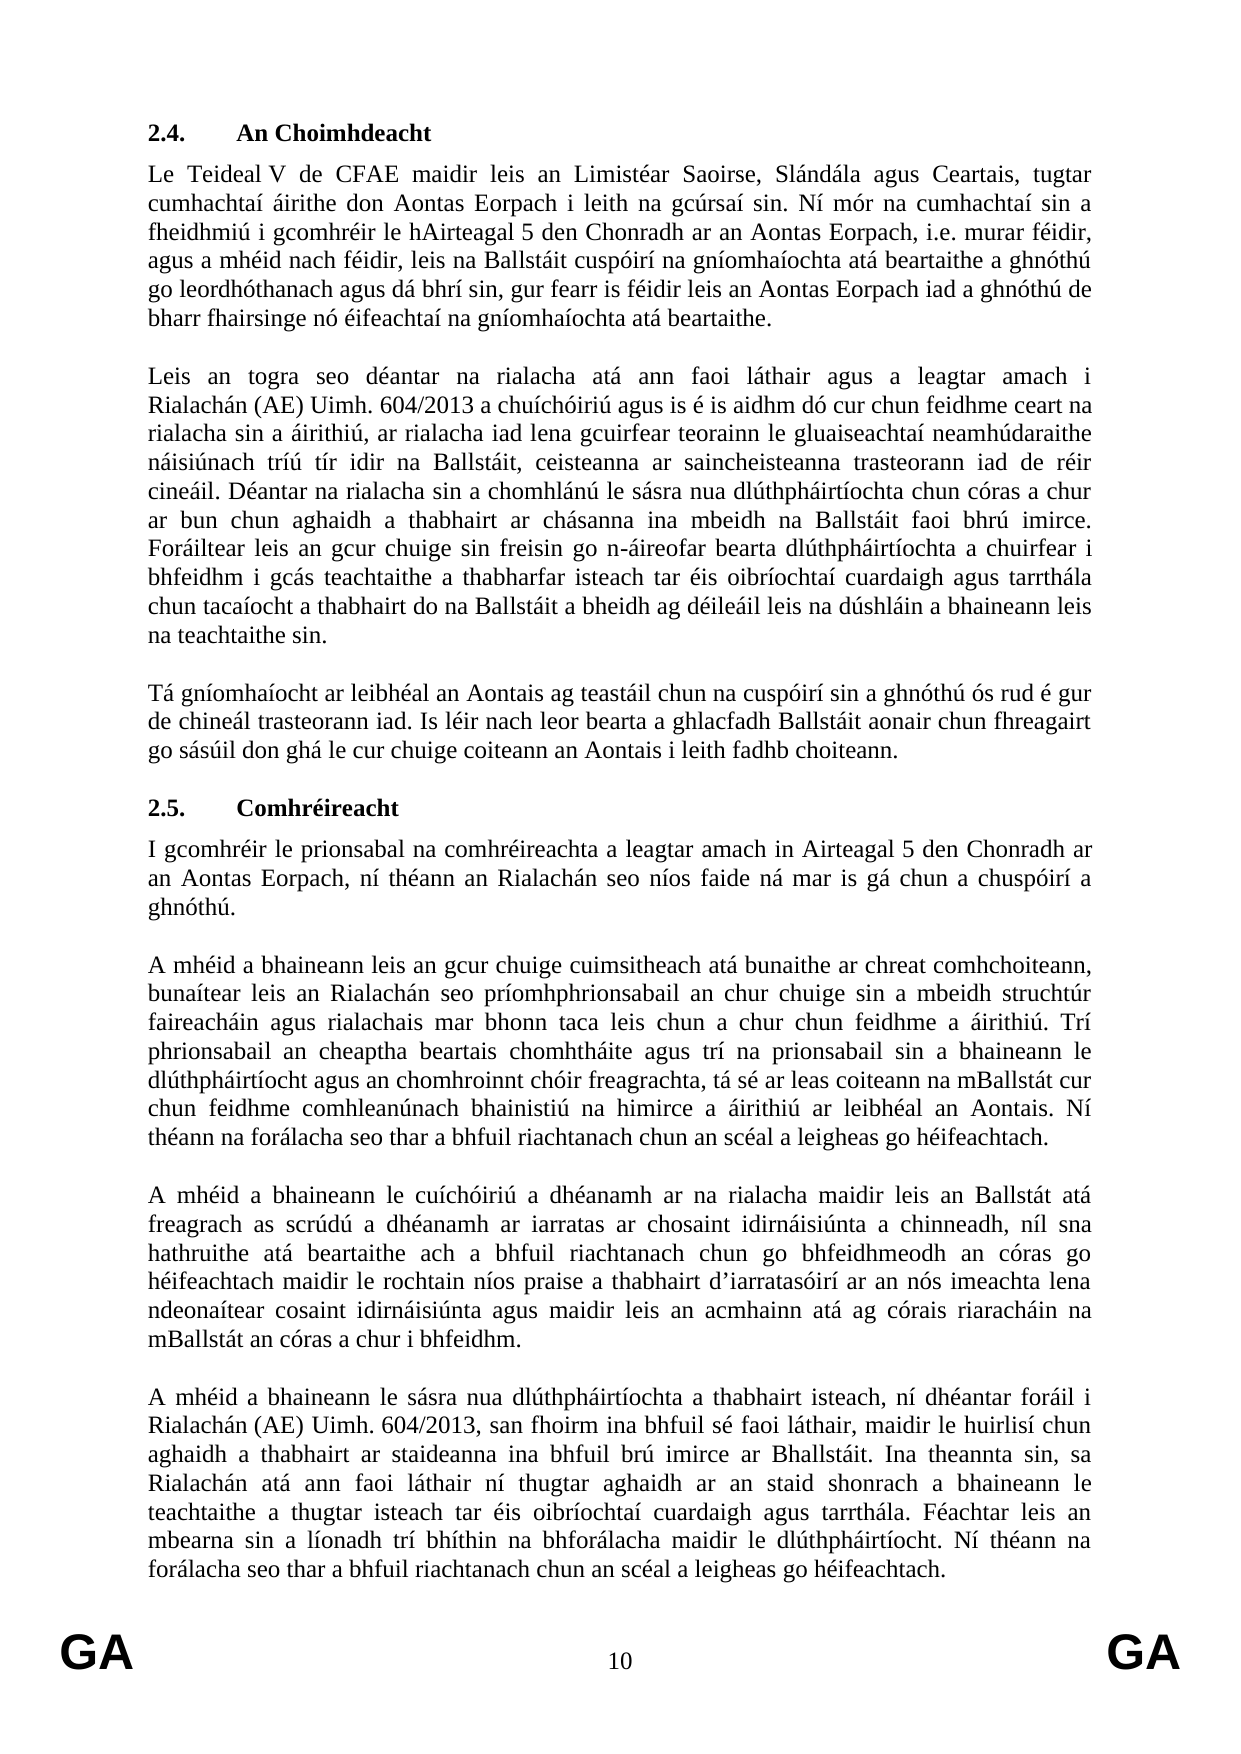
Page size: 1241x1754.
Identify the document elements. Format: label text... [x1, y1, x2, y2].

text A mhéid a bhaineann leis an gcur chuige cuimsitheach atá bunaithe ar chreat comhchoiteann, bunaítear leis an Rialachán seo príomhphrionsabail an chur chuige sin a mbeidh struchtúr faireacháin agus rialachais mar bhonn taca leis chun a chur chun feidhme a áirithiú. Trí phrionsabail an cheaptha beartais chomhtháite agus trí na prionsabail sin a bhaineann le dlúthpháirtíocht agus an chomhroinnt chóir freagrachta, tá sé ar leas coiteann na mBallstát cur chun feidhme comhleanúnach bhainistiú na himirce a áirithiú ar leibhéal an Aontais. Ní théann na forálacha seo thar a bhfuil riachtanach chun an scéal a leigheas go héifeachtach. [148, 950, 1093, 1151]
subtitle 2.4. An Choimhdeacht [148, 118, 1093, 147]
subtitle 2.5. Comhréireacht [148, 793, 1093, 822]
text I gcomhréir le prionsabal na comhréireachta a leagtar amach in Airteagal 5 den Chonradh ar an Aontas Eorpach, ní théann an Rialachán seo níos faide ná mar is gá chun a chuspóirí a ghnóthú. [148, 834, 1093, 921]
text Le Teideal V de CFAE maidir leis an Limistéar Saoirse, Slándála agus Ceartais, tugtar cumhachtaí áirithe don Aontas Eorpach i leith na gcúrsaí sin. Ní mór na cumhachtaí sin a fheidhmiú i gcomhréir le hAirteagal 5 den Chonradh ar an Aontas Eorpach, i.e. murar féidir, agus a mhéid nach féidir, leis na Ballstáit cuspóirí na gníomhaíochta atá beartaithe a ghnóthú go leordhóthanach agus dá bhrí sin, gur fearr is féidir leis an Aontas Eorpach iad a ghnóthú de bharr fhairsinge nó éifeachtaí na gníomhaíochta atá beartaithe. [148, 159, 1093, 332]
text Tá gníomhaíocht ar leibhéal an Aontais ag teastáil chun na cuspóirí sin a ghnóthú ós rud é gur de chineál trasteorann iad. Is léir nach leor bearta a ghlacfadh Ballstáit aonair chun fhreagairt go sásúil don ghá le cur chuige coiteann an Aontais i leith fadhb choiteann. [148, 678, 1093, 764]
text A mhéid a bhaineann le sásra nua dlúthpháirtíochta a thabhairt isteach, ní dhéantar foráil i Rialachán (AE) Uimh. 604/2013, san fhoirm ina bhfuil sé faoi láthair, maidir le huirlisí chun aghaidh a thabhairt ar staideanna ina bhfuil brú imirce ar Bhallstáit. Ina theannta sin, sa Rialachán atá ann faoi láthair ní thugtar aghaidh ar an staid shonrach a bhaineann le teachtaithe a thugtar isteach tar éis oibríochtaí cuardaigh agus tarrthála. Féachtar leis an mbearna sin a líonadh trí bhíthin na bhforálacha maidir le dlúthpháirtíocht. Ní théann na forálacha seo thar a bhfuil riachtanach chun an scéal a leigheas go héifeachtach. [148, 1382, 1093, 1583]
text A mhéid a bhaineann le cuíchóiriú a dhéanamh ar na rialacha maidir leis an Ballstát atá freagrach as scrúdú a dhéanamh ar iarratas ar chosaint idirnáisiúnta a chinneadh, níl sna hathruithe atá beartaithe ach a bhfuil riachtanach chun go bhfeidhmeodh an córas go héifeachtach maidir le rochtain níos praise a thabhairt d’iarratasóirí ar an nós imeachta lena ndeonaítear cosaint idirnáisiúnta agus maidir leis an acmhainn atá ag córais riaracháin na mBallstát an córas a chur i bhfeidhm. [148, 1180, 1093, 1353]
text Leis an togra seo déantar na rialacha atá ann faoi láthair agus a leagtar amach i Rialachán (AE) Uimh. 604/2013 a chuíchóiriú agus is é is aidhm dó cur chun feidhme ceart na rialacha sin a áirithiú, ar rialacha iad lena gcuirfear teorainn le gluaiseachtaí neamhúdaraithe náisiúnach tríú tír idir na Ballstáit, ceisteanna ar saincheisteanna trasteorann iad de réir cineáil. Déantar na rialacha sin a chomhlánú le sásra nua dlúthpháirtíochta chun córas a chur ar bun chun aghaidh a thabhairt ar chásanna ina mbeidh na Ballstáit faoi bhrú imirce. Foráiltear leis an gcur chuige sin freisin go n-áireofar bearta dlúthpháirtíochta a chuirfear i bhfeidhm i gcás teachtaithe a thabharfar isteach tar éis oibríochtaí cuardaigh agus tarrthála chun tacaíocht a thabhairt do na Ballstáit a bheidh ag déileáil leis na dúshláin a bhaineann leis na teachtaithe sin. [148, 361, 1093, 648]
